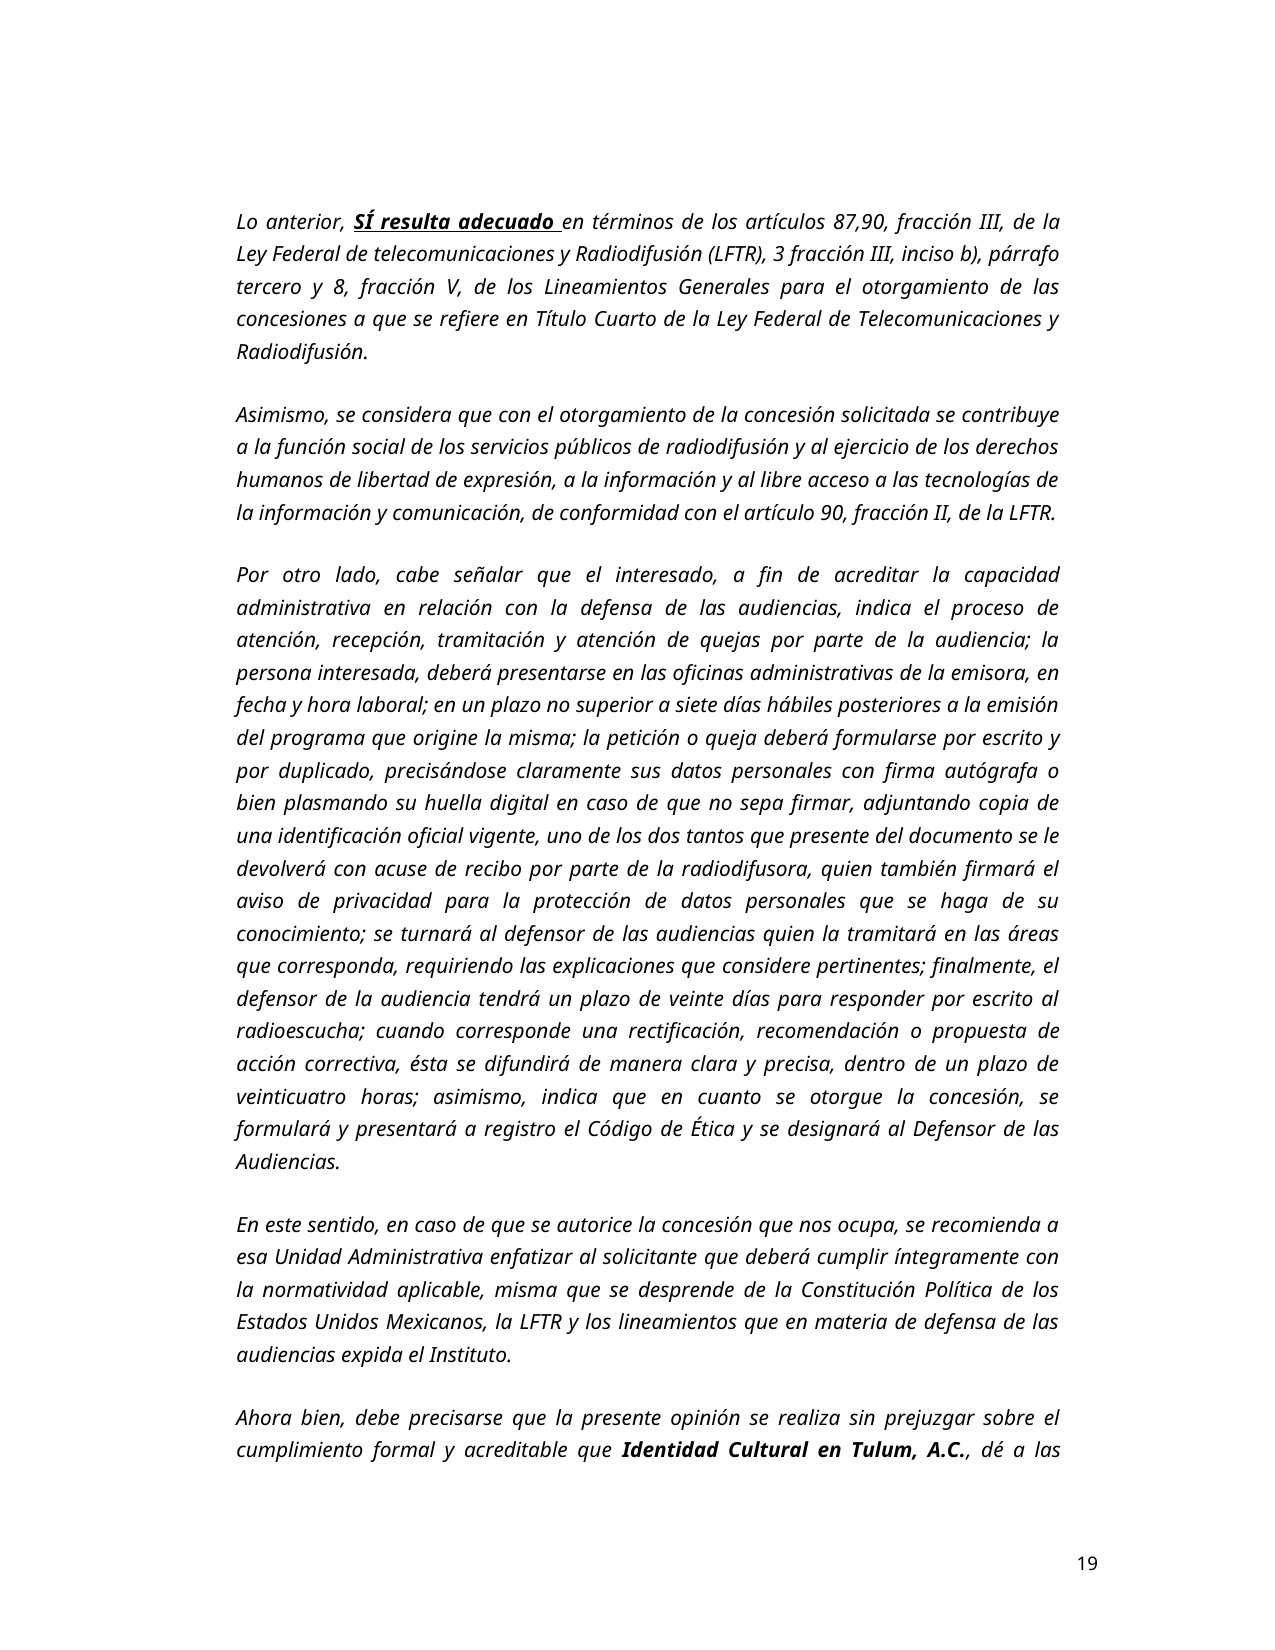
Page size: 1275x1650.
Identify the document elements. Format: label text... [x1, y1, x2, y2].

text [236, 1403, 1063, 1464]
text Lo anterior, SÍ resulta adecuado en términos de los artículos 87,90, fracción III, de la Ley Federal de telecomunicaciones y Radiodifusión (LFTR), 3 fracción III, inciso b), párrafo tercero y 8, fracción V, de los Lineamientos Generales para el otorgamiento de las concesiones a que se refiere en Título Cuarto de la Ley Federal de Telecomunicaciones y Radiodifusión. [236, 207, 1063, 366]
text Por otro lado, cabe señalar que el interesado, a fin de acreditar la capacidad administrativa en relación con la defensa de las audiencias, indica el proceso de atención, recepción, tramitación y atención de quejas por parte de la audiencia; la persona interesada, deberá presentarse en las oficinas administrativas de la emisora, en fecha y hora laboral; en un plazo no superior a siete días hábiles posteriores a la emisión del programa que origine la misma; la petición o queja deberá formularse por escrito y por duplicado, precisándose claramente sus datos personales con firma autógrafa o bien plasmando su huella digital en caso de que no sepa firmar, adjuntando copia de una identificación oficial vigente, uno de los dos tantos que presente del documento se le devolverá con acuse de recibo por parte de la radiodifusora, quien también firmará el aviso de privacidad para la protección de datos personales que se haga de su conocimiento; se turnará al defensor de las audiencias quien la tramitará en las áreas que corresponda, requiriendo las explicaciones que considere pertinentes; finalmente, el defensor de la audiencia tendrá un plazo de veinte días para responder por escrito al radioescucha; cuando corresponde una rectificación, recomendación o propuesta de acción correctiva, ésta se difundirá de manera clara y precisa, dentro de un plazo de veinticuatro horas; asimismo, indica que en cuanto se otorgue la concesión, se formulará y presentará a registro el Código de Ética y se designará al Defensor de las Audiencias. [236, 560, 1063, 1176]
text En este sentido, en caso de que se autorice la concesión que nos ocupa, se recomienda a esa Unidad Administrativa enfatizar al solicitante que deberá cumplir íntegramente con la normatividad aplicable, misma que se desprende de la Constitución Política de los Estados Unidos Mexicanos, la LFTR y los lineamientos que en materia de defensa de las audiencias expida el Instituto. [236, 1210, 1063, 1368]
text Asimismo, se considera que con el otorgamiento de la concesión solicitada se contribuye a la función social de los servicios públicos de radiodifusión y al ejercicio de los derechos humanos de libertad de expresión, a la información y al libre acceso a las tecnologías de la información y comunicación, de conformidad con el artículo 90, fracción II, de la LFTR. [236, 400, 1063, 526]
